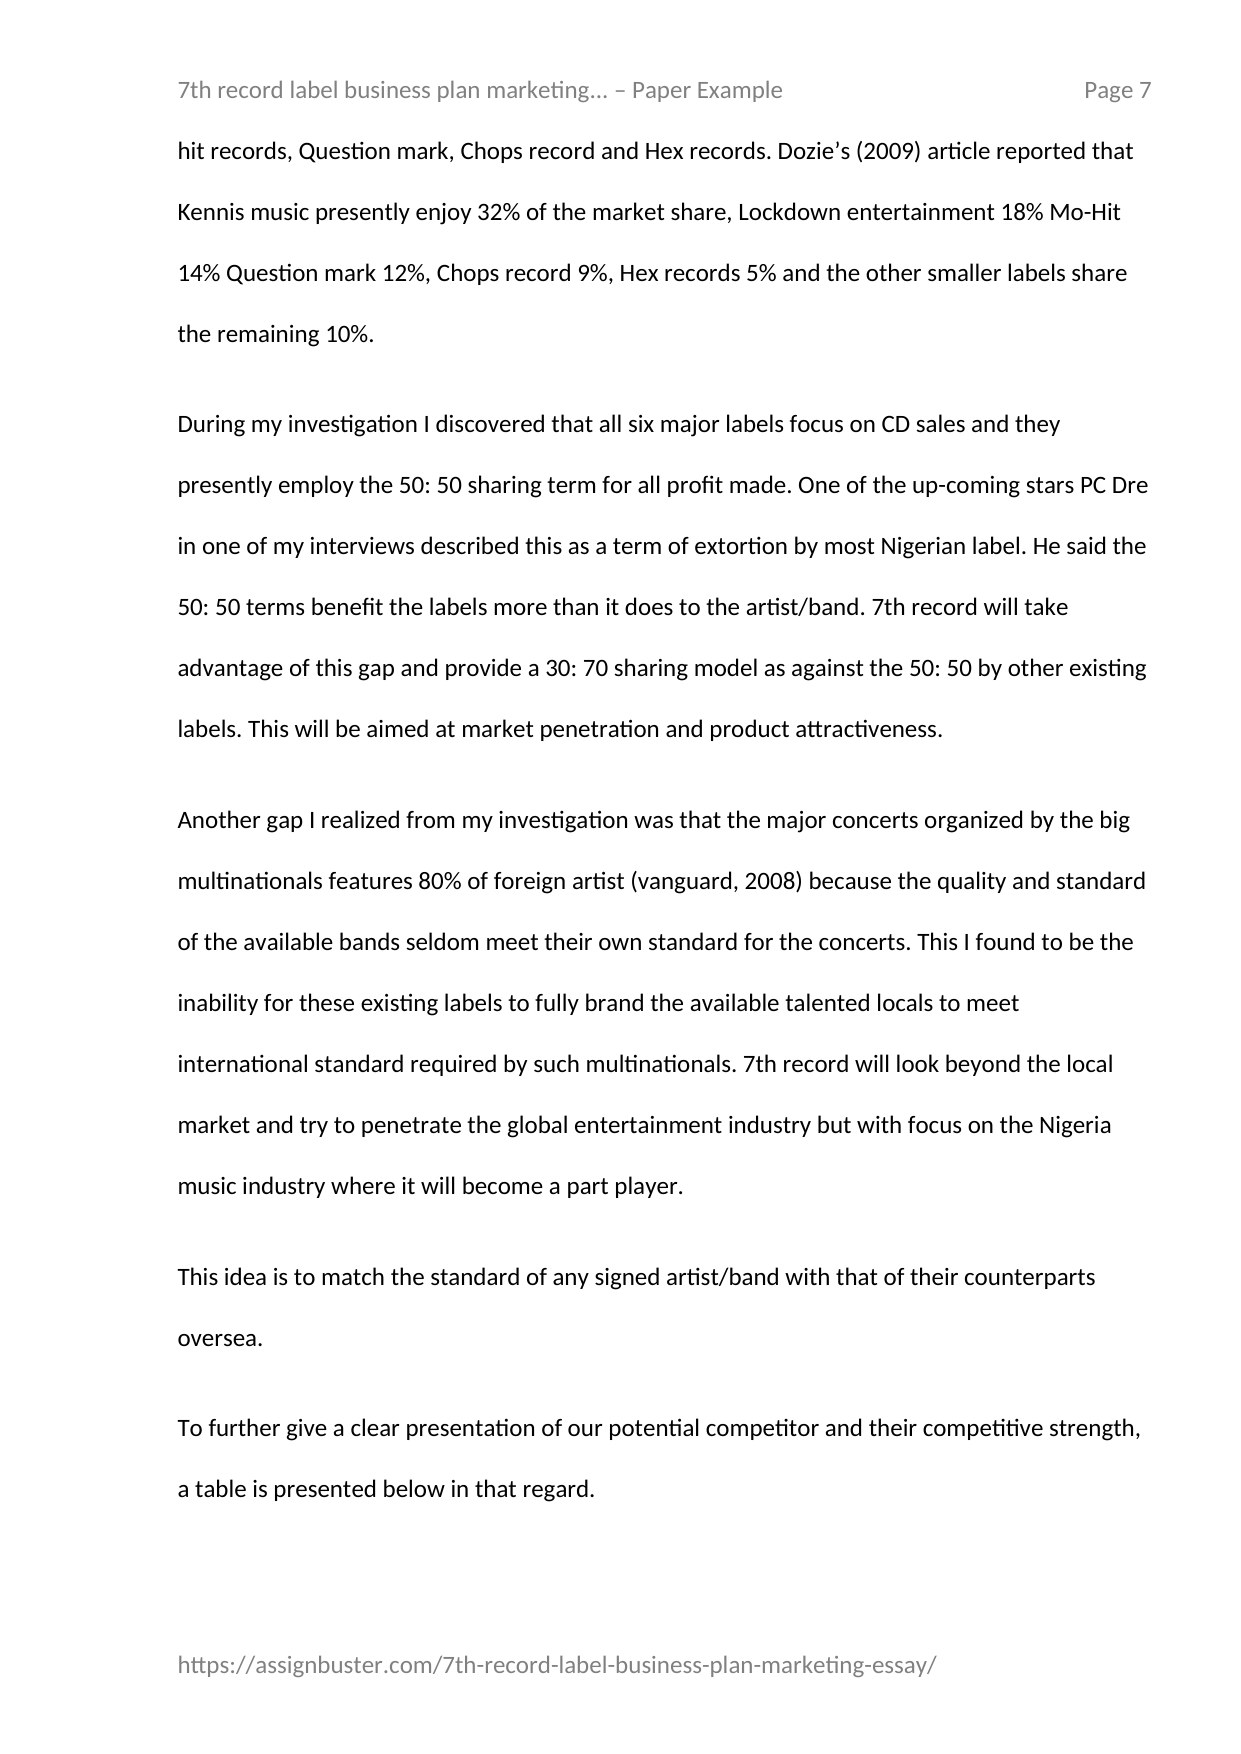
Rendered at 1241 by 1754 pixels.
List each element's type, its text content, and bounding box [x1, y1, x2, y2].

text Another gap I realized from my investigation was that the major concerts organized by the big multinationals features 80% of foreign artist (vanguard, 2008) because the quality and standard of the available bands seldom meet their own standard for the concerts. This I found to be the inability for these existing labels to fully brand the available talented locals to meet international standard required by such multinationals. 7th record will look beyond the local market and try to penetrate the global entertainment industry but with focus on the Nigeria music industry where it will become a part player. [177, 804, 1152, 1201]
text To further give a clear presentation of our potential competitor and their competitive strength, a table is presented below in that regard. [177, 1412, 1152, 1504]
text This idea is to match the standard of any signed artist/band with that of their counterparts oversea. [177, 1261, 1152, 1352]
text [177, 135, 1152, 348]
text During my investigation I discovered that all six major labels focus on CD sales and they presently employ the 50: 50 sharing term for all profit made. One of the up-coming stars PC Dre in one of my interviews described this as a term of extortion by most Nigerian label. He said the 50: 50 terms benefit the labels more than it does to the artist/band. 7th record will take advantage of this gap and provide a 30: 70 sharing model as against the 50: 50 by other existing labels. This will be aimed at market penetration and product attractiveness. [177, 408, 1152, 744]
